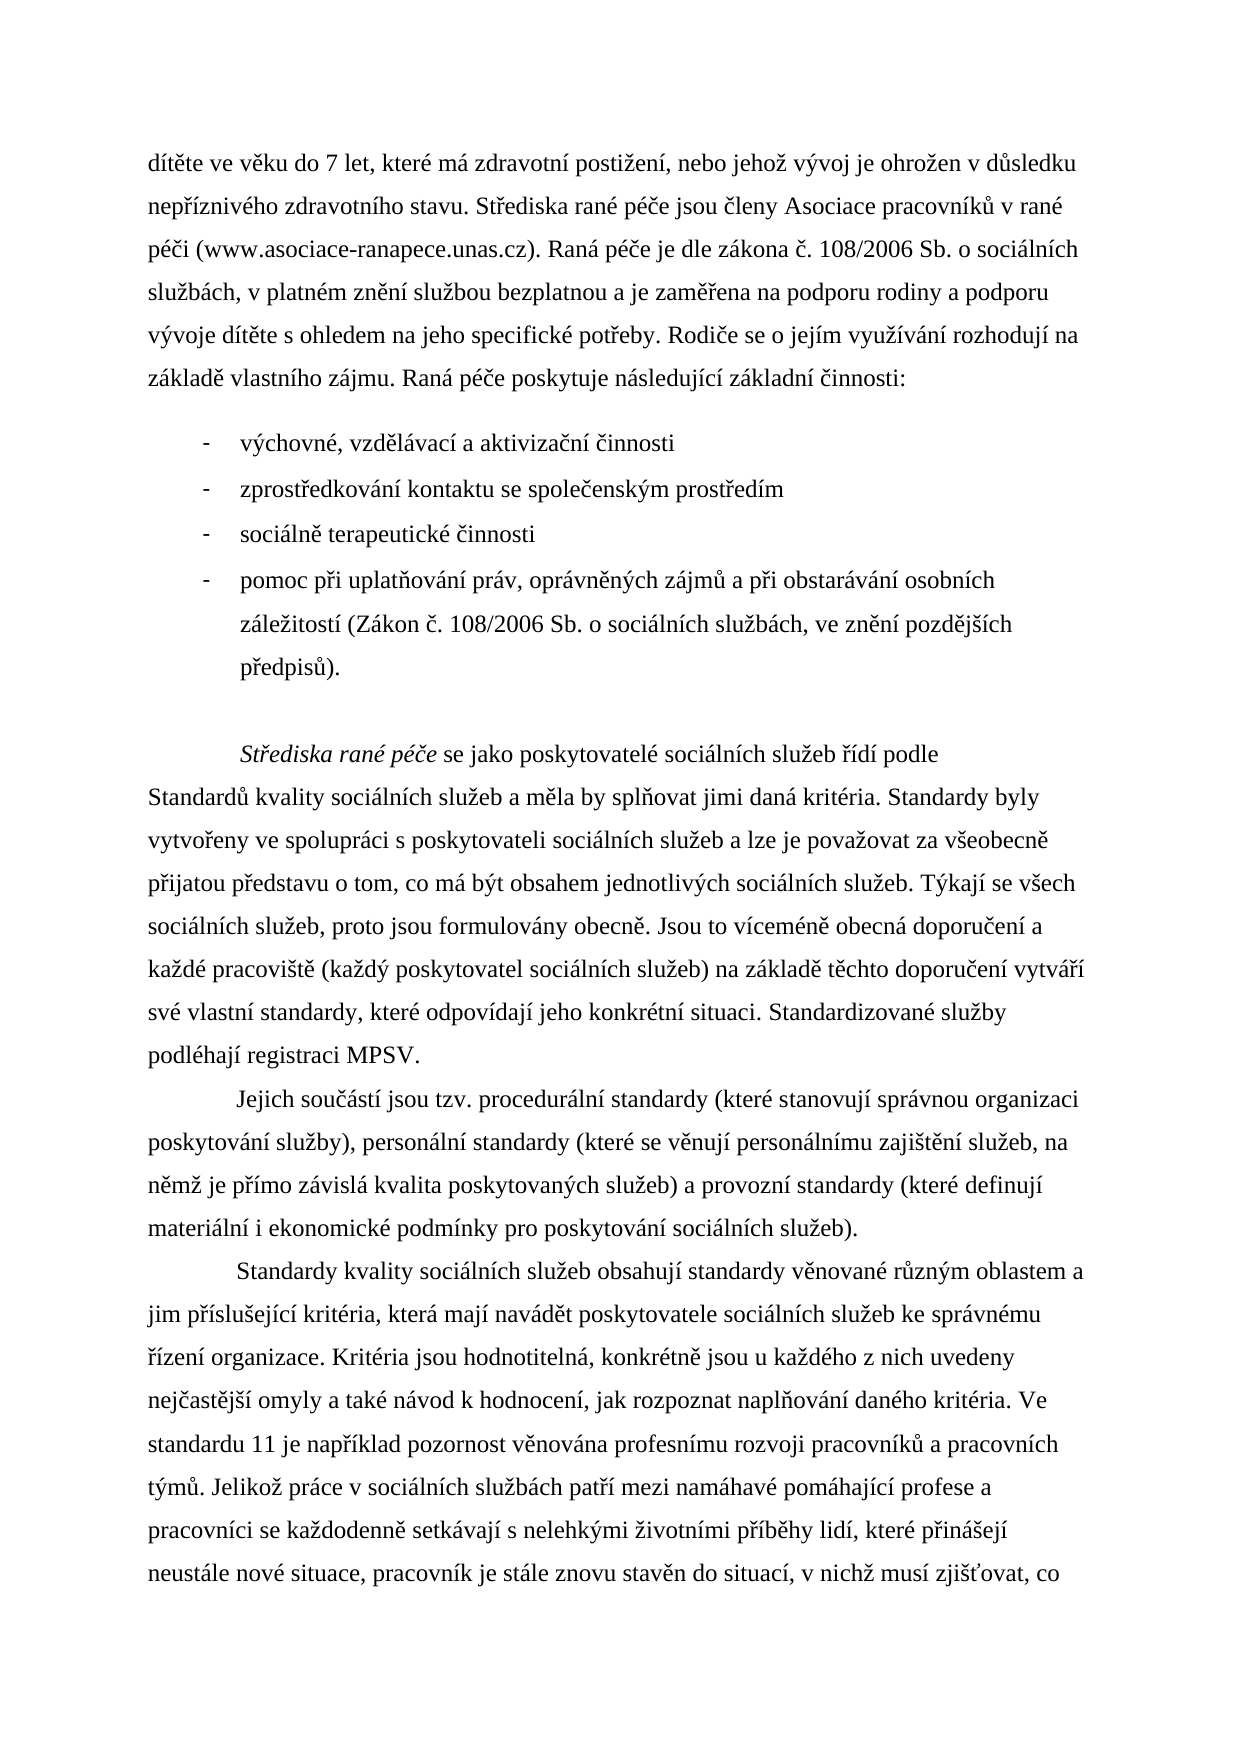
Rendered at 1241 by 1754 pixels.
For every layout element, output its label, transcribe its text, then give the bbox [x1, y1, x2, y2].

list pomoc při uplatňování práv, oprávněných zájmů a při obstarávání osobních záležitostí (Zákon č. 108/2006 Sb. o sociálních službách, ve znění pozdějších předpisů). [202, 564, 1093, 681]
text Střediska rané péče se jako poskytovatelé sociálních služeb řídí podle [240, 739, 1093, 767]
list sociálně terapeutické činnosti [202, 519, 1093, 549]
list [148, 148, 1093, 392]
list zprostředkování kontaktu se společenským prostředím [202, 473, 1093, 503]
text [148, 1256, 1093, 1587]
text Standardů kvality sociálních služeb a měla by splňovat jimi daná kritéria. Standardy byly vytvořeny ve spolupráci s poskytovateli sociálních služeb a lze je považovat za všeobecně přijatou představu o tom, co má být obsahem jednotlivých sociálních služeb. Týkají se všech sociálních služeb, proto jsou formulovány obecně. Jsou to víceméně obecná doporučení a každé pracoviště (každý poskytovatel sociálních služeb) na základě těchto doporučení vytváří své vlastní standardy, které odpovídají jeho konkrétní situaci. Standardizované služby podléhají registraci MPSV. [148, 782, 1093, 1069]
text Jejich součástí jsou tzv. procedurální standardy (které stanovují správnou organizaci poskytování služby), personální standardy (které se věnují personálnímu zajištění služeb, na němž je přímo závislá kvalita poskytovaných služeb) a provozní standardy (které definují materiální i ekonomické podmínky pro poskytování sociálních služeb). [148, 1084, 1093, 1242]
list výchovné, vzdělávací a aktivizační činnosti [202, 427, 1093, 458]
